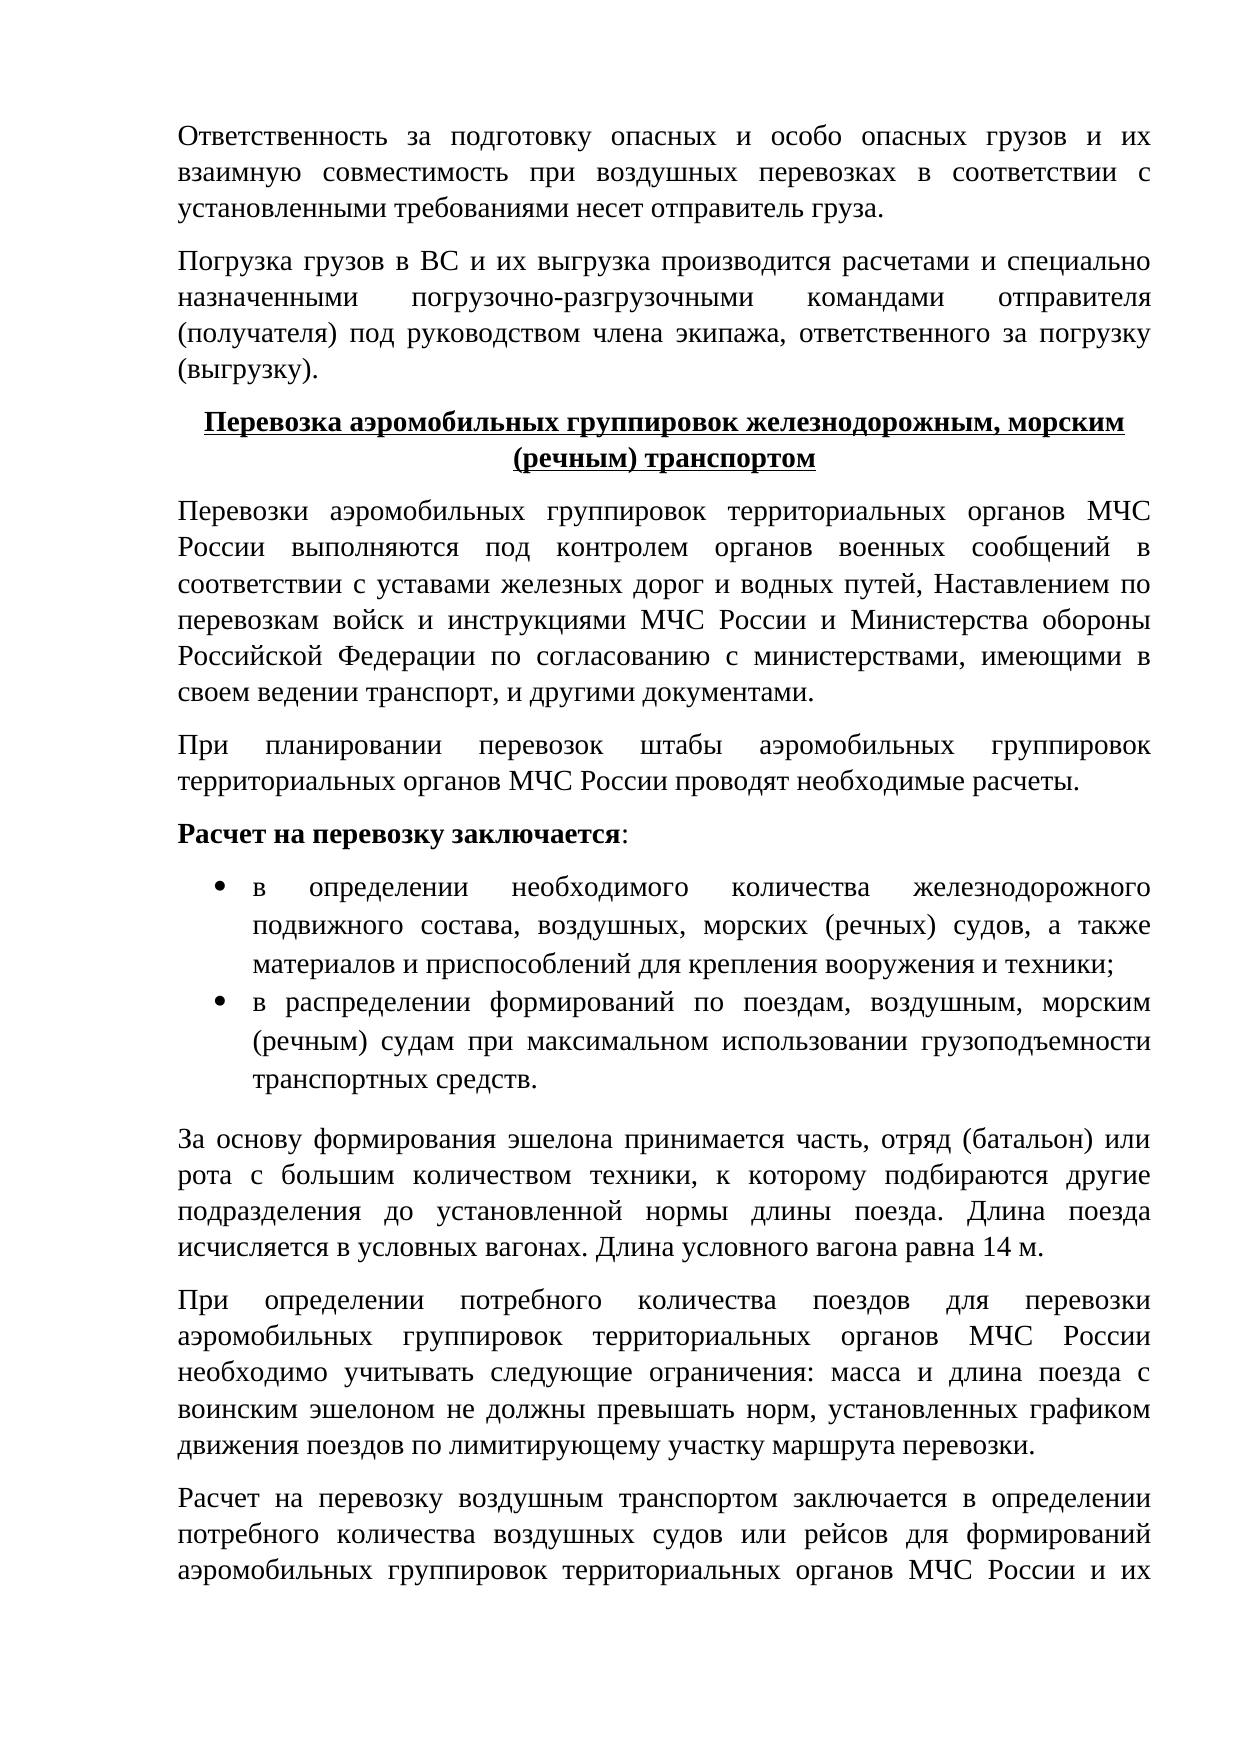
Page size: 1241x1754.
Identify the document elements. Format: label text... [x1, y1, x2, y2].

text Погрузка грузов в ВС и их выгрузка производится расчетами и специально назначенными погрузочно-разгрузочными командами отправителя (получателя) под руководством члена экипажа, ответственного за погрузку (выгрузку). [177, 243, 1152, 385]
text Ответственность за подготовку опасных и особо опасных грузов и их взаимную совместимость при воздушных перевозках в соответствии с установленными требованиями несет отправитель груза. [177, 118, 1152, 224]
list в определении необходимого количества железнодорожного подвижного состава, воздушных, морских (речных) судов, а также материалов и приспособлений для крепления вооружения и техники; [215, 869, 1152, 979]
text За основу формирования эшелона принимается часть, отряд (батальон) или рота с большим количеством техники, к которому подбираются другие подразделения до установленной нормы длины поезда. Длина поезда исчисляется в условных вагонах. Длина условного вагона равна 14 м. [177, 1121, 1152, 1263]
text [177, 1480, 1152, 1586]
text Перевозка аэромобильных группировок железнодорожным, морским (речным) транспортом [177, 404, 1152, 474]
text При определении потребного количества поездов для перевозки аэромобильных группировок территориальных органов МЧС России необходимо учитывать следующие ограничения: масса и длина поезда с воинским эшелоном не должны превышать норм, установленных графиком движения поездов по лимитирующему участку маршрута перевозки. [177, 1282, 1152, 1460]
list в распределении формирований по поездам, воздушным, морским (речным) судам при максимальном использовании грузоподъемности транспортных средств. [215, 984, 1152, 1095]
text Расчет на перевозку заключается: [177, 816, 1152, 849]
text Перевозки аэромобильных группировок территориальных органов МЧС России выполняются под контролем органов военных сообщений в соответствии с уставами железных дорог и водных путей, Наставлением по перевозкам войск и инструкциями МЧС России и Министерства обороны Российской Федерации по согласованию с министерствами, имеющими в своем ведении транспорт, и другими документами. [177, 493, 1152, 708]
text При планировании перевозок штабы аэромобильных группировок территориальных органов МЧС России проводят необходимые расчеты. [177, 727, 1152, 797]
